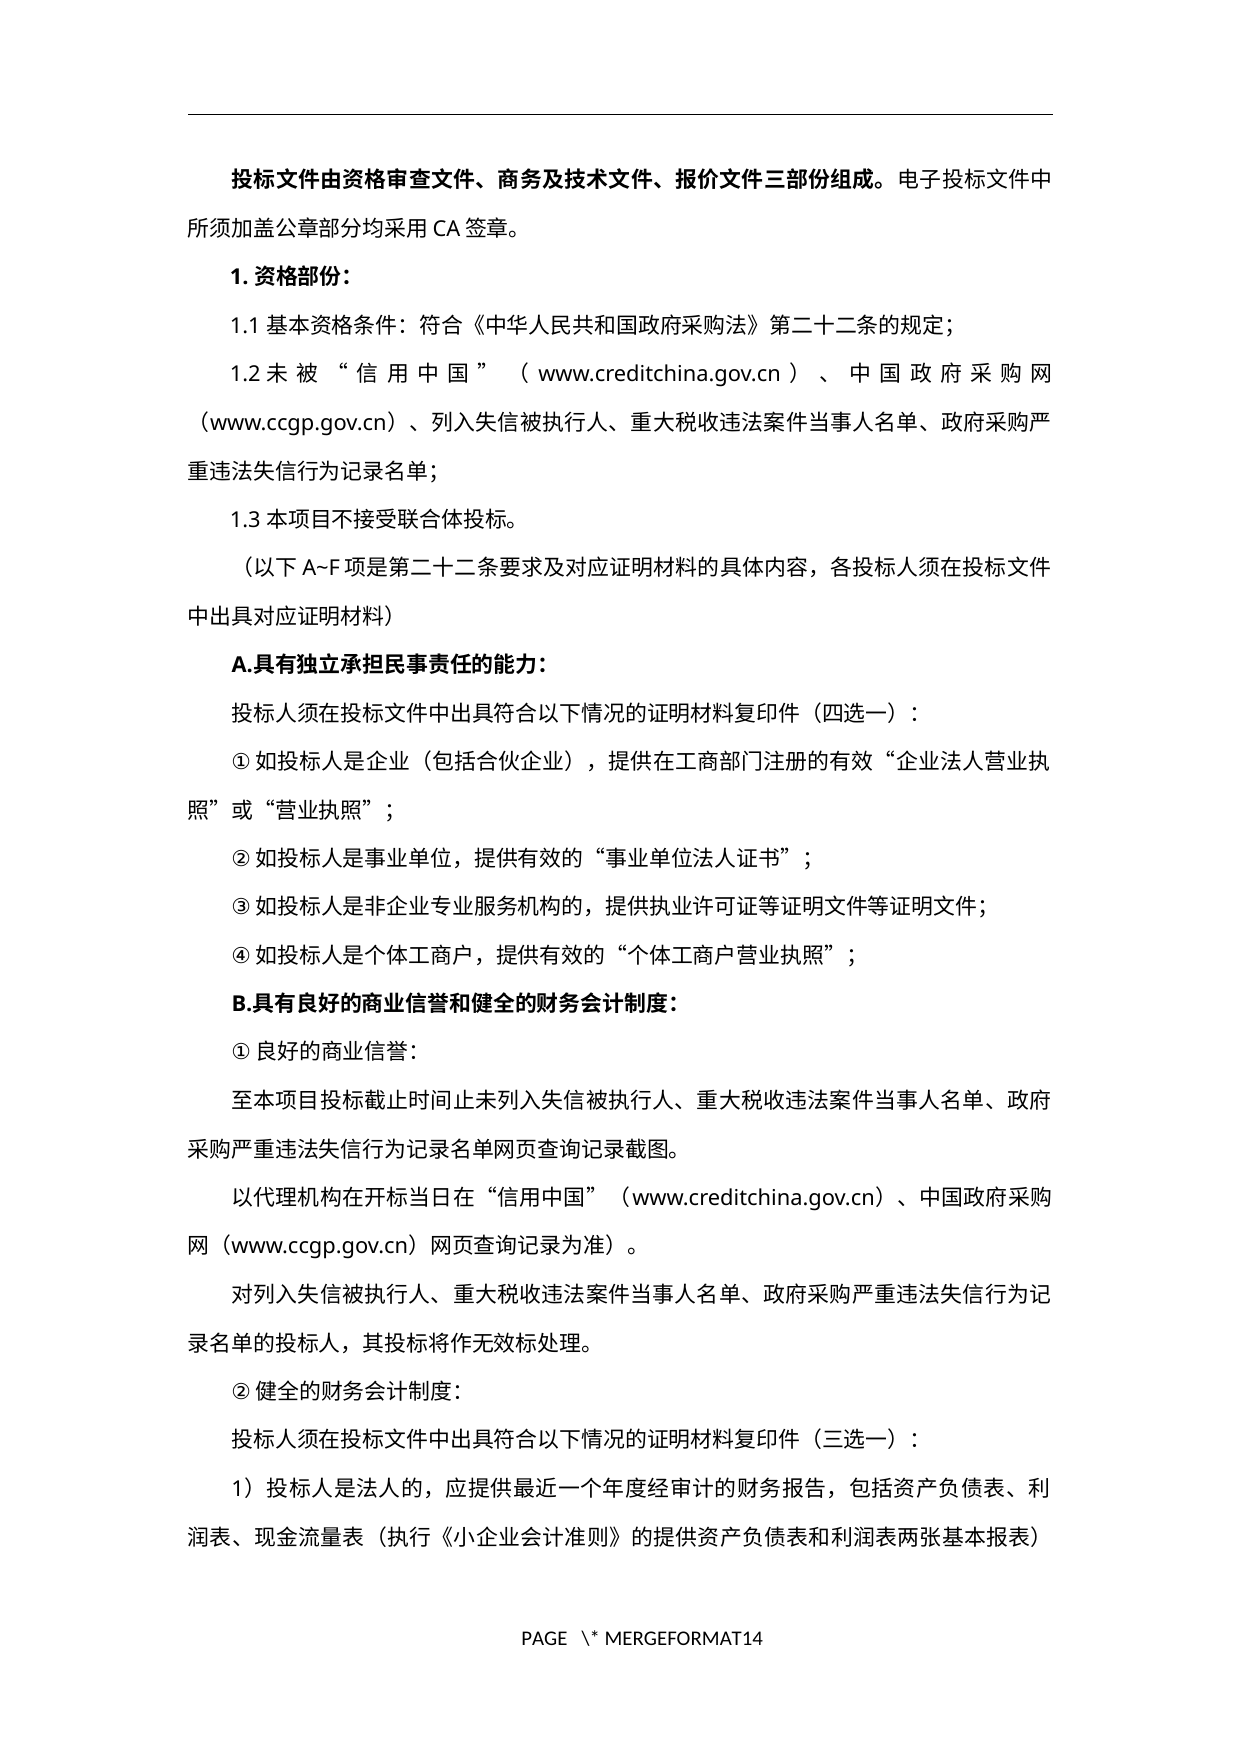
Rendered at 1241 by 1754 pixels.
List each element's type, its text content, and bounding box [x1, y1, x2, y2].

text B.具有良好的商业信誉和健全的财务会计制度： [187, 986, 1053, 1018]
text 对列入失信被执行人、重大税收违法案件当事人名单、政府采购严重违法失信行为记录名单的投标人，其投标将作无效标处理。 [187, 1277, 1053, 1358]
text ④如投标人是个体工商户，提供有效的“个体工商户营业执照”； [187, 937, 1053, 970]
text （以下A~F项是第二十二条要求及对应证明材料的具体内容，各投标人须在投标文件中出具对应证明材料） [187, 550, 1053, 631]
text 至本项目投标截止时间止未列入失信被执行人、重大税收违法案件当事人名单、政府采购严重违法失信行为记录名单网页查询记录截图。 [187, 1082, 1053, 1164]
text 以代理机构在开标当日在“信用中国”（www.creditchina.gov.cn）、中国政府采购网（www.ccgp.gov.cn）网页查询记录为准）。 [187, 1179, 1053, 1261]
text ②健全的财务会计制度： [187, 1374, 1053, 1406]
list 本项目不接受联合体投标。 [187, 502, 1053, 534]
text ②如投标人是事业单位，提供有效的“事业单位法人证书”； [187, 841, 1053, 873]
text ①如投标人是企业（包括合伙企业），提供在工商部门注册的有效“企业法人营业执照”或“营业执照”； [187, 744, 1053, 825]
text ①良好的商业信誉： [187, 1034, 1053, 1067]
text 投标人须在投标文件中出具符合以下情况的证明材料复印件（三选一）： [187, 1422, 1053, 1454]
text ③如投标人是非企业专业服务机构的，提供执业许可证等证明文件等证明文件； [187, 889, 1053, 922]
list 基本资格条件：符合《中华人民共和国政府采购法》第二十二条的规定； [187, 307, 1053, 340]
text A.具有独立承担民事责任的能力： [187, 647, 1053, 679]
list 未被“信用中国”（www.creditchina.gov.cn）、中国政府采购网（www.ccgp.gov.cn）、列入失信被执行人、重大税收违法案件当事人名单、政府采购严重违法失信行为记录名单； [187, 356, 1053, 486]
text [187, 1470, 1053, 1552]
text 投标文件由资格审查文件、商务及技术文件、报价文件三部份组成。电子投标文件中所须加盖公章部分均采用CA签章。 [187, 162, 1053, 243]
text 投标人须在投标文件中出具符合以下情况的证明材料复印件（四选一）： [187, 695, 1053, 728]
list 资格部份： [187, 259, 1053, 292]
